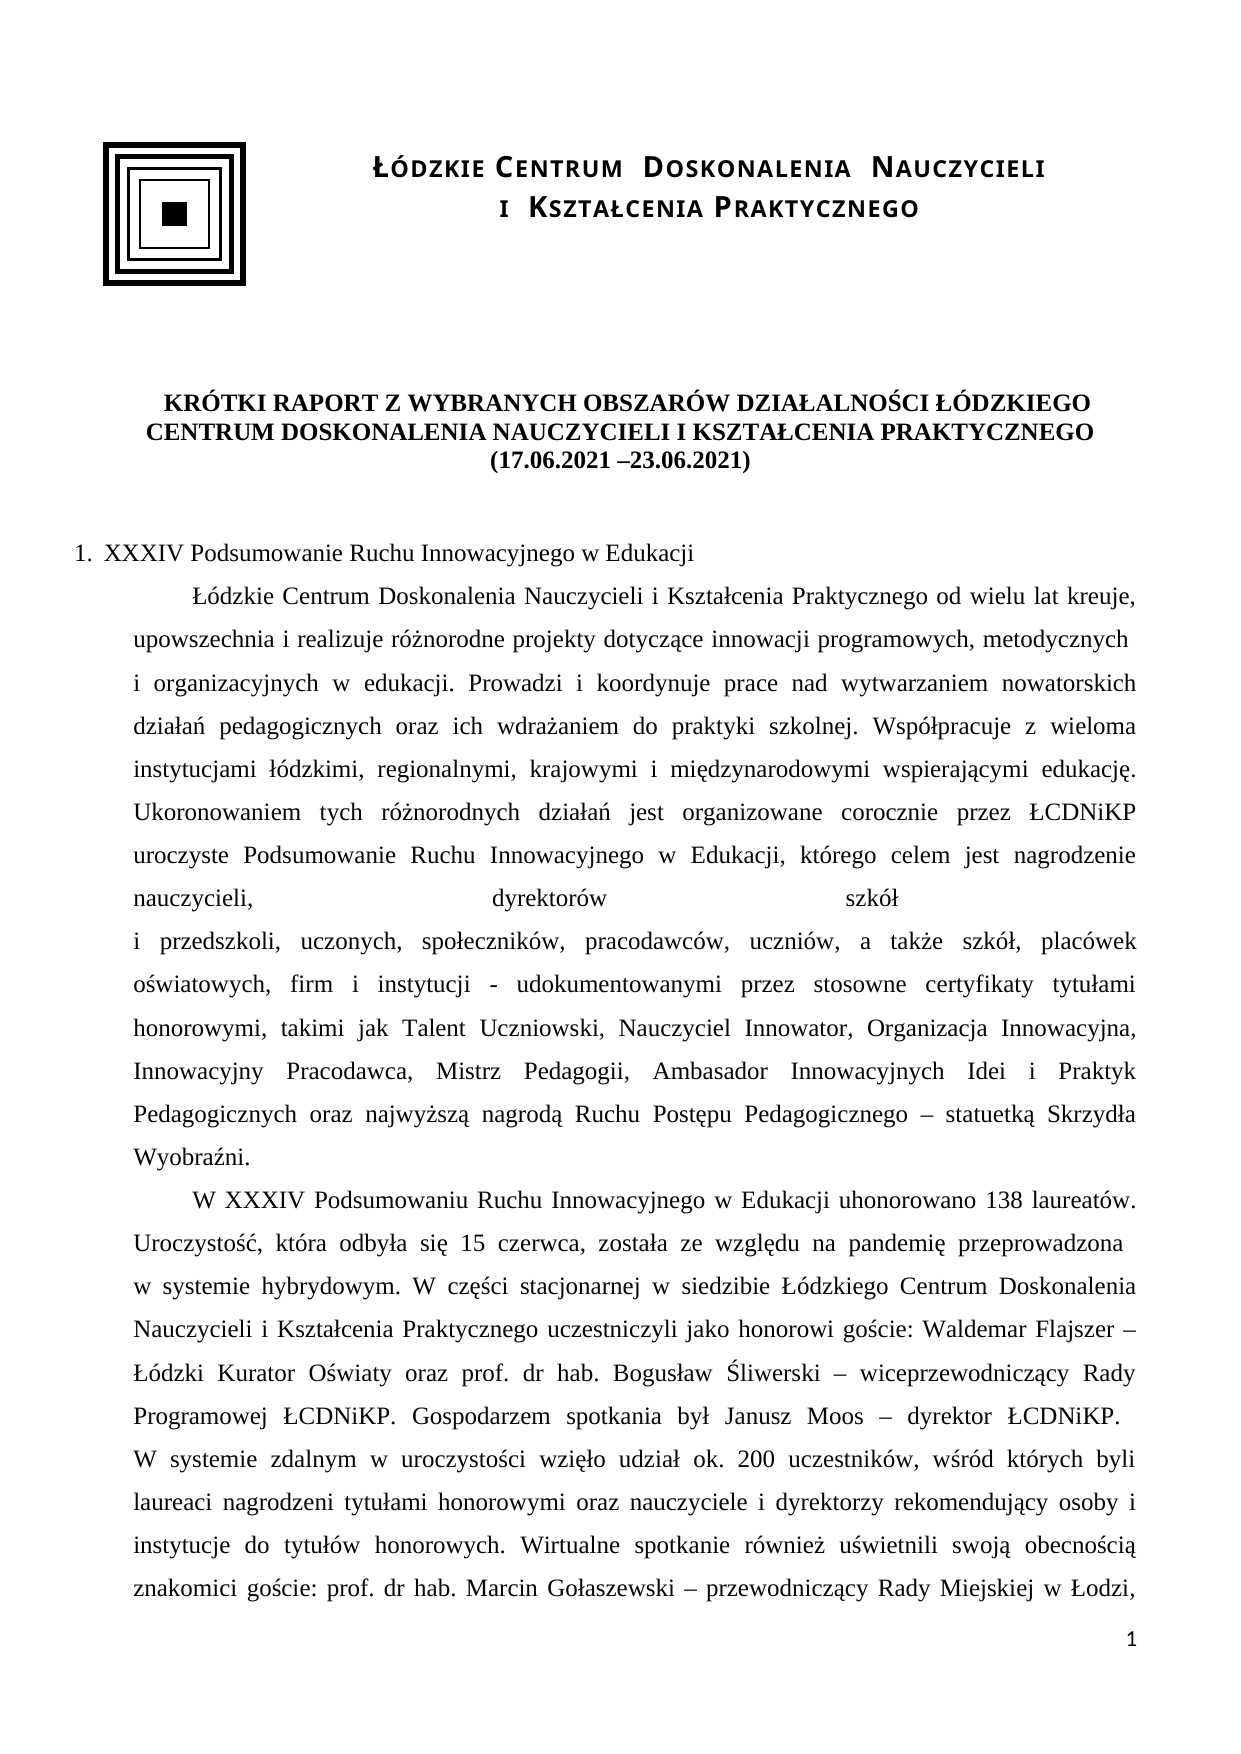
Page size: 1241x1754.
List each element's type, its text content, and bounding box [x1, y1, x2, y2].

list XXXIV Podsumowanie Ruchu Innowacyjnego w Edukacji [74, 538, 1141, 567]
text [133, 1185, 1137, 1602]
text KRÓTKI RAPORT Z WYBRANYCH OBSZARÓW DZIAŁALNOŚCI ŁÓDZKIEGO CENTRUM DOSKONALENIA NAUCZYCIELI I KSZTAŁCENIA PRAKTYCZNEGO (17.06.2021 –23.06.2021) [103, 388, 1137, 474]
text Łódzkie Centrum Doskonalenia Nauczycieli i Kształcenia Praktycznego od wielu lat kreuje, upowszechnia i realizuje różnorodne projekty dotyczące innowacji programowych, metodycznych i organizacyjnych w edukacji. Prowadzi i koordynuje prace nad wytwarzaniem nowatorskich działań pedagogicznych oraz ich wdrażaniem do praktyki szkolnej. Współpracuje z wieloma instytucjami łódzkimi, regionalnymi, krajowymi i międzynarodowymi wspierającymi edukację. Ukoronowaniem tych różnorodnych działań jest organizowane corocznie przez ŁCDNiKP uroczyste Podsumowanie Ruchu Innowacyjnego w Edukacji, którego celem jest nagrodzenie nauczycieli, dyrektorów szkół i przedszkoli, uczonych, społeczników, pracodawców, uczniów, a także szkół, placówek oświatowych, firm i instytucji - udokumentowanymi przez stosowne certyfikaty tytułami honorowymi, takimi jak Talent Uczniowski, Nauczyciel Innowator, Organizacja Innowacyjna, Innowacyjny Pracodawca, Mistrz Pedagogii, Ambasador Innowacyjnych Idei i Praktyk Pedagogicznych oraz najwyższą nagrodą Ruchu Postępu Pedagogicznego – statuetką Skrzydła Wyobraźni. [133, 581, 1137, 1171]
